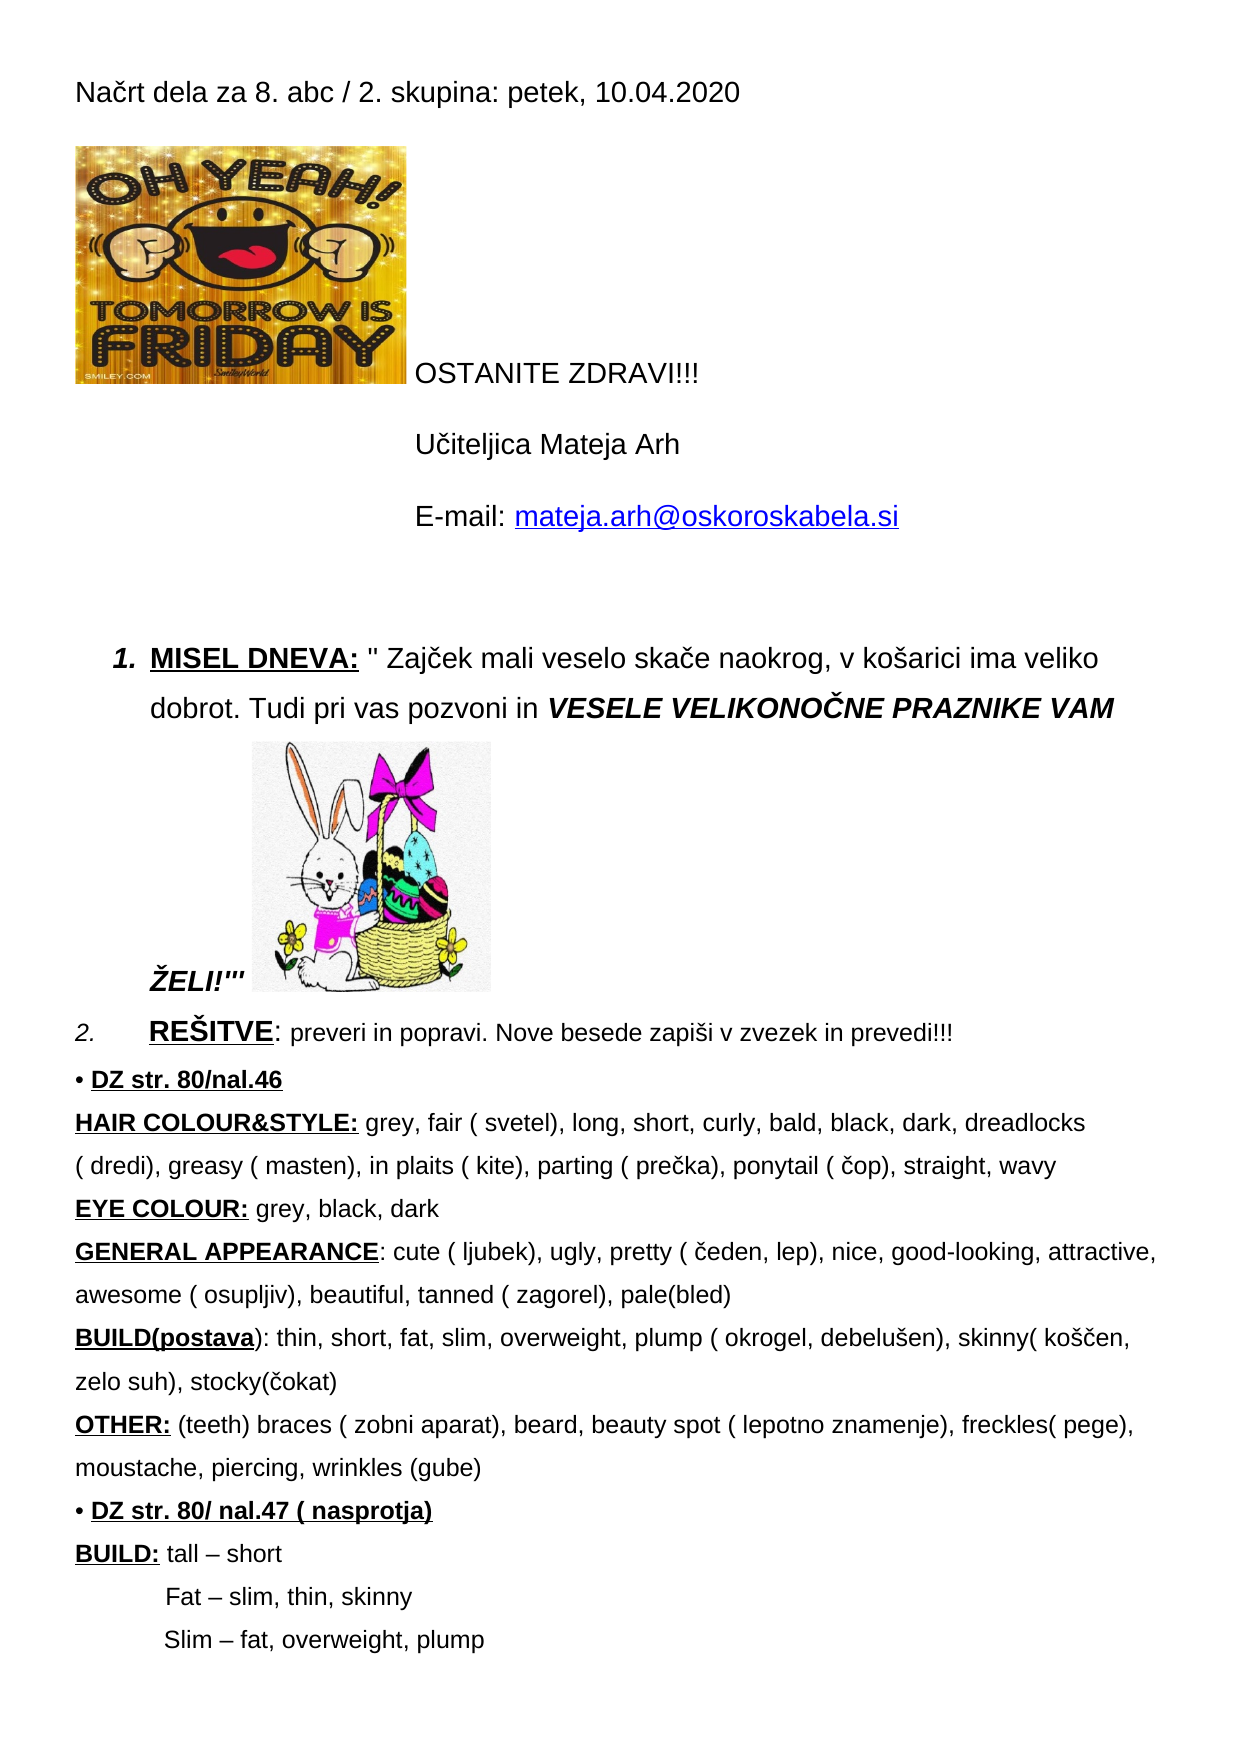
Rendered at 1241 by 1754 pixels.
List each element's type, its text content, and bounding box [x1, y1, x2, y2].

list BUILD(postava): thin, short, fat, slim, overweight, plump ( okrogel, debelušen), skinny( koščen, zelo suh), stocky(čokat) [75, 1323, 1165, 1395]
list Fat – slim, thin, skinny [75, 1582, 1165, 1611]
list Slim – fat, overweight, plump [150, 1625, 1165, 1654]
picture [251, 741, 491, 992]
list MISEL DNEVA: '' Zajček mali veselo skače naokrog, v košarici ima veliko dobrot. Tudi pri vas pozvoni in VESELE VELIKONOČNE PRAZNIKE VAM ŽELI!''' [112, 641, 1165, 998]
list BUILD: tall – short [75, 1539, 1165, 1568]
list GENERAL APPEARANCE: cute ( ljubek), ugly, pretty ( čeden, lep), nice, good-looking, attractive, awesome ( osupljiv), beautiful, tanned ( zagorel), pale(bled) [75, 1237, 1165, 1309]
list REŠITVE: preveri in popravi. Nove besede zapiši v zvezek in prevedi!!! [75, 1014, 1165, 1048]
picture [75, 146, 407, 384]
text Učiteljica Mateja Arh [75, 427, 1165, 461]
list EYE COLOUR: grey, black, dark [75, 1194, 1165, 1223]
list HAIR COLOUR&STYLE: grey, fair ( svetel), long, short, curly, bald, black, dark, dreadlocks ( dredi), greasy ( masten), in plaits ( kite), parting ( prečka), ponytail ( čop), straight, wavy [75, 1108, 1165, 1180]
list • DZ str. 80/nal.46 [75, 1065, 1165, 1093]
text Načrt dela za 8. abc / 2. skupina: petek, 10.04.2020 [75, 75, 1165, 108]
list OTHER: (teeth) braces ( zobni aparat), beard, beauty spot ( lepotno znamenje), freckles( pege), moustache, piercing, wrinkles (gube) [75, 1410, 1165, 1482]
text E-mail: mateja.arh@oskoroskabela.si [75, 498, 1165, 532]
list • DZ str. 80/ nal.47 ( nasprotja) [75, 1496, 1165, 1525]
